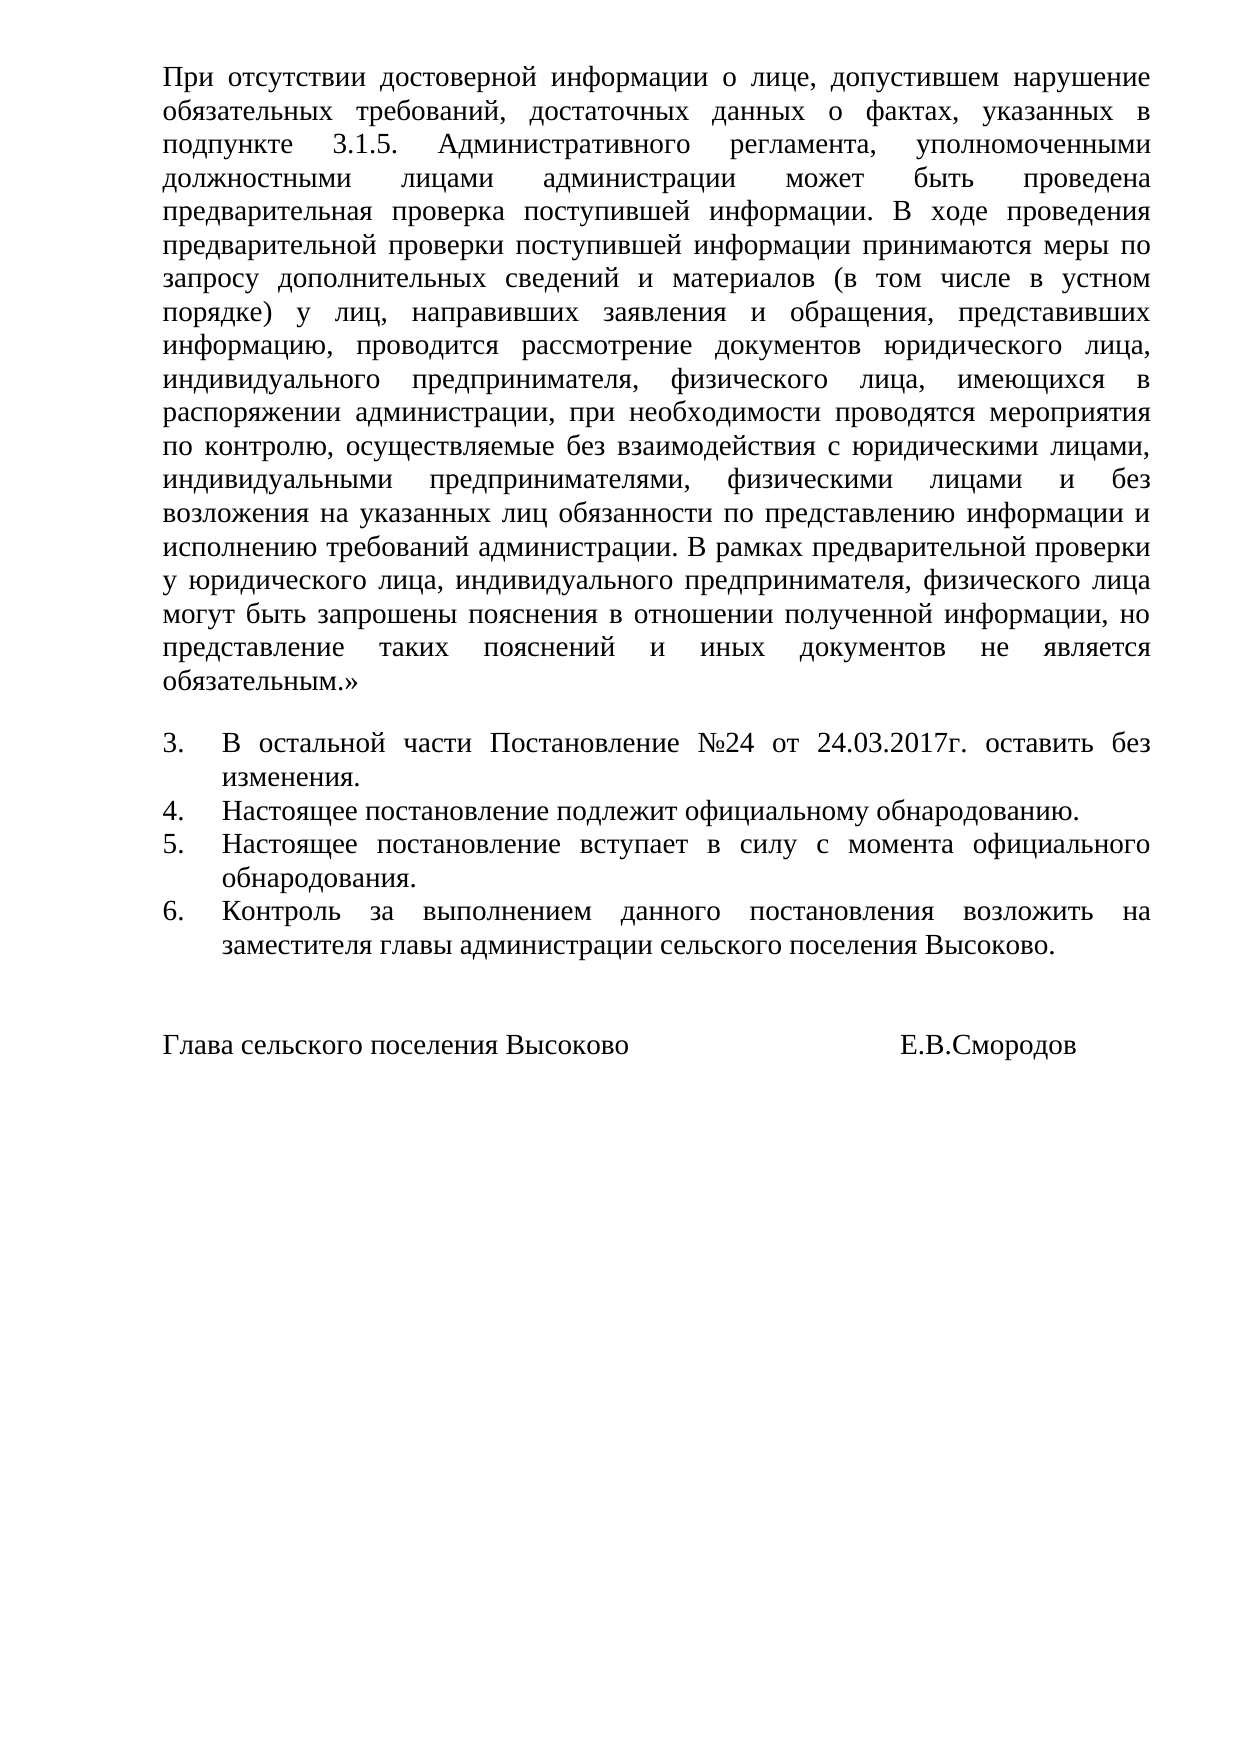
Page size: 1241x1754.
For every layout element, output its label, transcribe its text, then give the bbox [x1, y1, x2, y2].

text Глава сельского поселения Высоково Е.В.Смородов [162, 1027, 1152, 1061]
list Настоящее постановление подлежит официальному обнародованию. [162, 793, 1152, 826]
list Контроль за выполнением данного постановления возложить на заместителя главы администрации сельского поселения Высоково. [162, 893, 1152, 960]
text При отсутствии достоверной информации о лице, допустившем нарушение обязательных требований, достаточных данных о фактах, указанных в подпункте 3.1.5. Административного регламента, уполномоченными должностными лицами администрации может быть проведена предварительная проверка поступившей информации. В ходе проведения предварительной проверки поступившей информации принимаются меры по запросу дополнительных сведений и материалов (в том числе в устном порядке) у лиц, направивших заявления и обращения, представивших информацию, проводится рассмотрение документов юридического лица, индивидуального предпринимателя, физического лица, имеющихся в распоряжении администрации, при необходимости проводятся мероприятия по контролю, осуществляемые без взаимодействия с юридическими лицами, индивидуальными предпринимателями, физическими лицами и без возложения на указанных лиц обязанности по представлению информации и исполнению требований администрации. В рамках предварительной проверки у юридического лица, индивидуального предпринимателя, физического лица могут быть запрошены пояснения в отношении полученной информации, но представление таких пояснений и иных документов не является обязательным.» [162, 59, 1152, 696]
list Настоящее постановление вступает в силу с момента официального обнародования. [162, 826, 1152, 893]
list В остальной части Постановление №24 от 24.03.2017г. оставить без изменения. [162, 726, 1152, 793]
